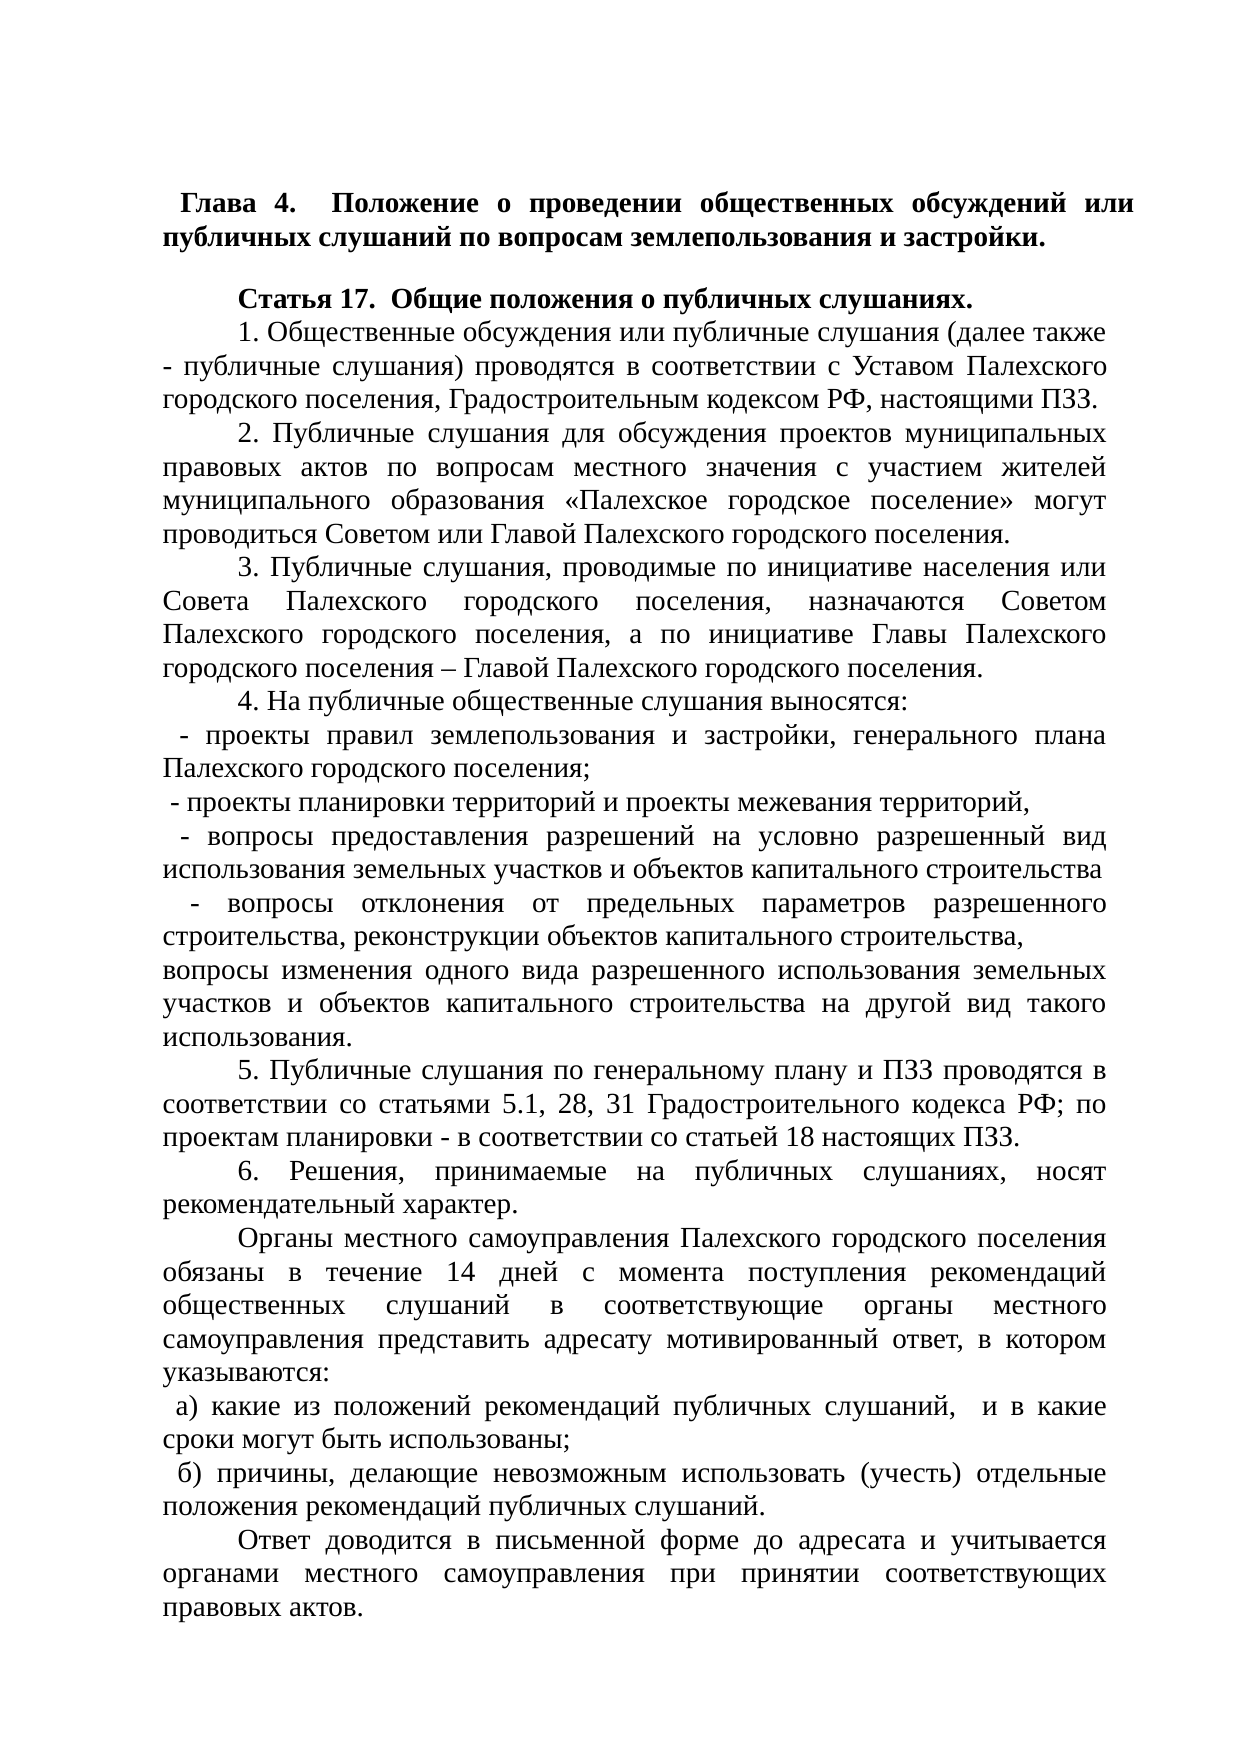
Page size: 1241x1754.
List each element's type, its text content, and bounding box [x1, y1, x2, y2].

text Ответ доводится в письменной форме до адресата и учитывается органами местного самоуправления при принятии соответствующих правовых актов. [162, 1522, 1107, 1623]
text 1. Общественные обсуждения или публичные слушания (далее также - публичные слушания) проводятся в соответствии с Уставом Палехского городского поселения, Градостроительным кодексом РФ, настоящими ПЗЗ. [162, 314, 1107, 415]
text 4. На публичные общественные слушания выносятся: [162, 683, 1107, 717]
text 3. Публичные слушания, проводимые по инициативе населения или Совета Палехского городского поселения, назначаются Советом Палехского городского поселения, а по инициативе Главы Палехского городского поселения – Главой Палехского городского поселения. [162, 549, 1107, 683]
text б) причины, делающие невозможным использовать (учесть) отдельные положения рекомендаций публичных слушаний. [162, 1455, 1107, 1522]
text 5. Публичные слушания по генеральному плану и ПЗЗ проводятся в соответствии со статьями 5.1, 28, 31 Градостроительного кодекса РФ; по проектам планировки - в соответствии со статьей 18 настоящих ПЗЗ. [162, 1052, 1107, 1153]
text Статья 17. Общие положения о публичных слушаниях. [162, 281, 1107, 314]
text а) какие из положений рекомендаций публичных слушаний, и в какие сроки могут быть использованы; [162, 1388, 1107, 1455]
text вопросы изменения одного вида разрешенного использования земельных участков и объектов капитального строительства на другой вид такого использования. [162, 952, 1107, 1052]
text - вопросы предоставления разрешений на условно разрешенный вид использования земельных участков и объектов капитального строительства [162, 818, 1107, 885]
text - проекты планировки территорий и проекты межевания территорий, [162, 784, 1107, 818]
text Органы местного самоуправления Палехского городского поселения обязаны в течение 14 дней с момента поступления рекомендаций общественных слушаний в соответствующие органы местного самоуправления представить адресату мотивированный ответ, в котором указываются: [162, 1220, 1107, 1388]
text 6. Решения, принимаемые на публичных слушаниях, носят рекомендательный характер. [162, 1153, 1107, 1220]
text 2. Публичные слушания для обсуждения проектов муниципальных правовых актов по вопросам местного значения с участием жителей муниципального образования «Палехское городское поселение» могут проводиться Советом или Главой Палехского городского поселения. [162, 415, 1107, 549]
text - вопросы отклонения от предельных параметров разрешенного строительства, реконструкции объектов капитального строительства, [162, 885, 1107, 952]
text - проекты правил землепользования и застройки, генерального плана Палехского городского поселения; [162, 717, 1107, 784]
text Глава 4. Положение о проведении общественных обсуждений или публичных слушаний по вопросам землепользования и застройки. [162, 185, 1135, 252]
